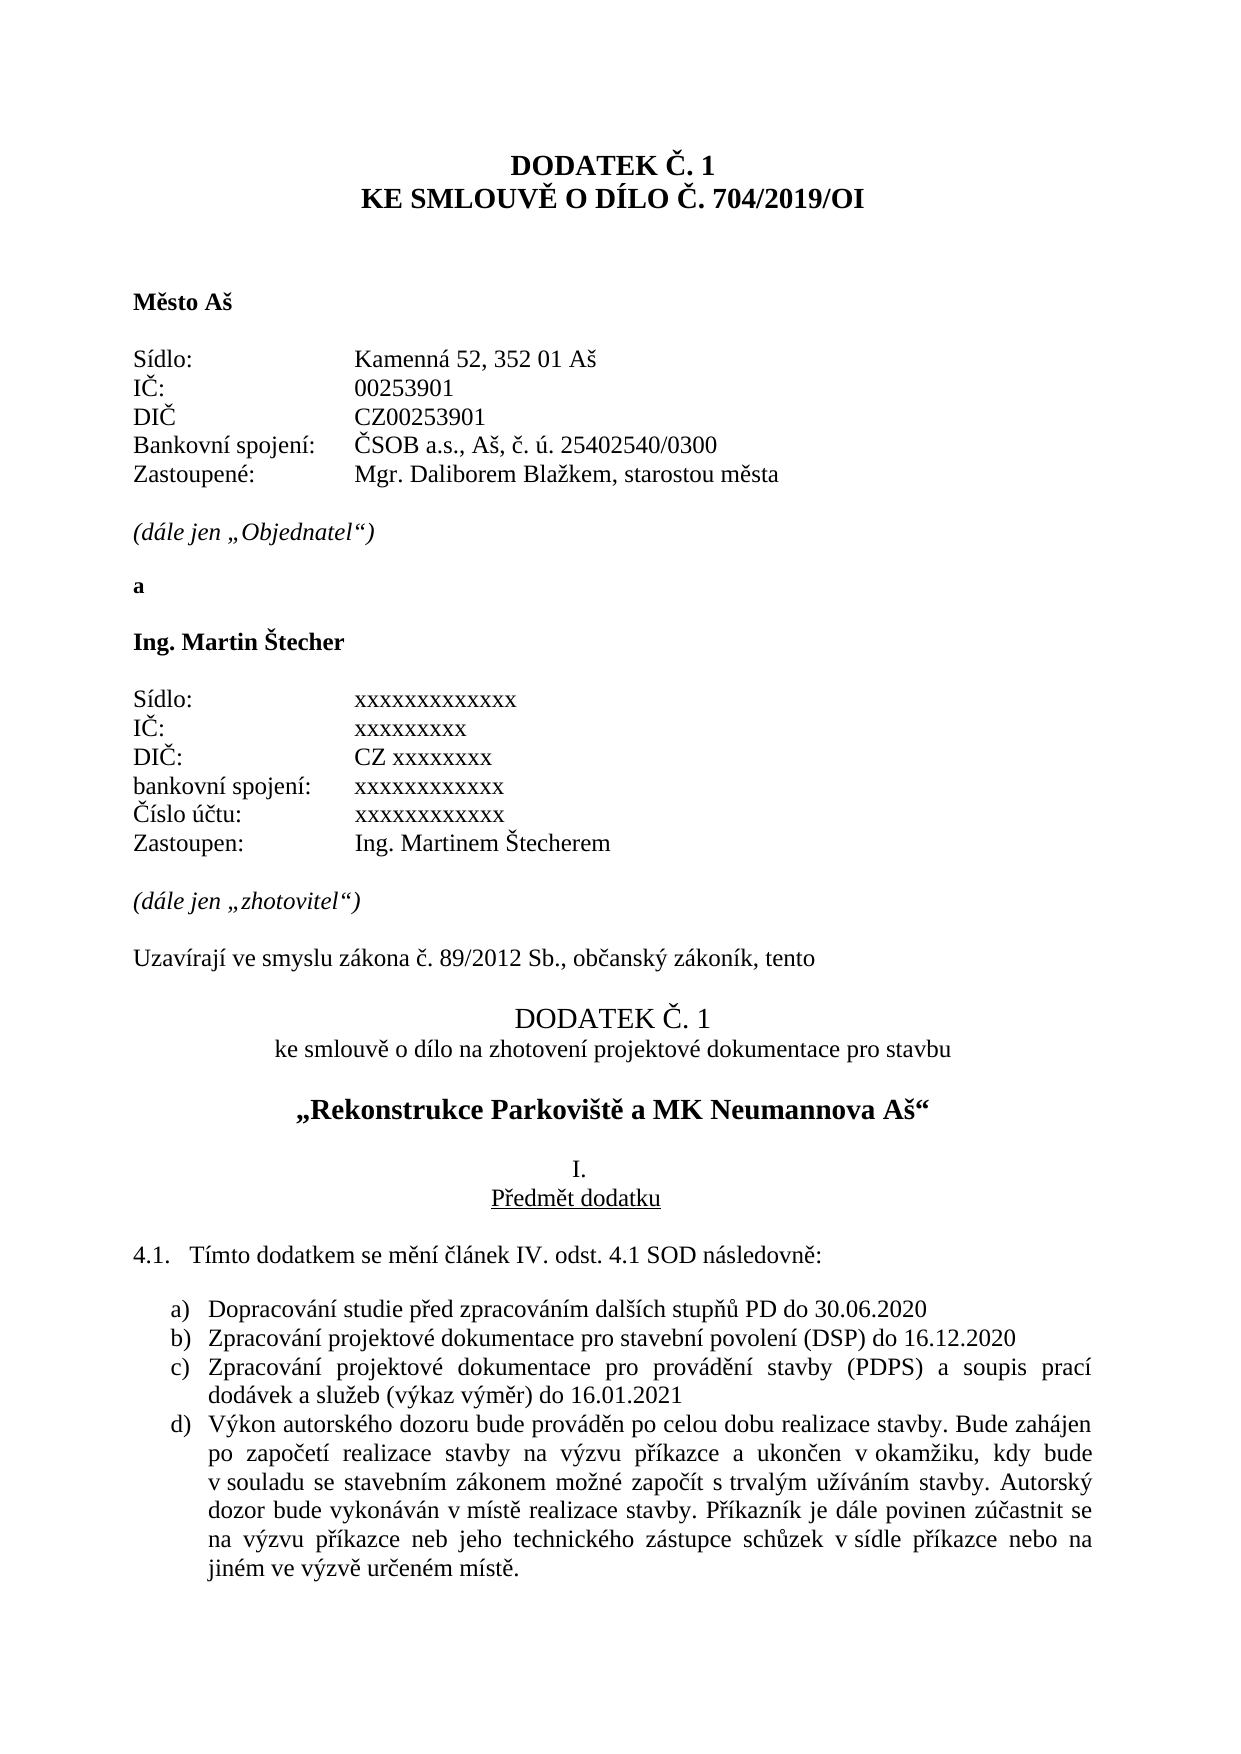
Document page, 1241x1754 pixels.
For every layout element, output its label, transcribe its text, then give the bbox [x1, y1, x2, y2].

text a [133, 572, 1093, 598]
text DIČ: CZ xxxxxxxx [133, 742, 1093, 771]
text (dále jen „Objednatel“) [133, 517, 1093, 546]
text DODATEK Č. 1 [133, 148, 1093, 181]
text Uzavírají ve smyslu zákona č. 89/2012 Sb., občanský zákoník, tento [133, 943, 1093, 972]
text „Rekonstrukce Parkoviště a MK Neumannova Aš“ [133, 1092, 1093, 1125]
text (dále jen „zhotovitel“) [133, 886, 1093, 914]
list Zpracování projektové dokumentace pro provádění stavby (PDPS) a soupis prací dodávek a služeb (výkaz výměr) do 16.01.2021 [170, 1352, 1093, 1409]
list Bankovní spojení: ČSOB a.s., Aš, č. ú. 25402540/0300 [133, 431, 1093, 459]
list Sídlo: Kamenná 52, 352 01 Aš [133, 344, 1093, 373]
list IČ: 00253901 [133, 373, 1093, 402]
text bankovní spojení: xxxxxxxxxxxx [133, 771, 1093, 799]
list DIČ CZ00253901 [133, 402, 1093, 431]
list Zpracování projektové dokumentace pro stavební povolení (DSP) do 16.12.2020 [170, 1323, 1093, 1352]
text KE SMLOUVĚ O DÍLO Č. 704/2019/OI [133, 181, 1093, 215]
text Číslo účtu: xxxxxxxxxxxx [133, 799, 1093, 828]
text Ing. Martin Štecher [133, 627, 1093, 656]
text Zastoupen: Ing. Martinem Štecherem [133, 828, 1093, 857]
list Zastoupené: Mgr. Daliborem Blažkem, starostou města [133, 459, 1093, 488]
list Dopracování studie před zpracováním dalších stupňů PD do 30.06.2020 [170, 1294, 1093, 1323]
text DODATEK Č. 1 [133, 1001, 1093, 1034]
text Předmět dodatku [177, 1183, 974, 1212]
text Sídlo: xxxxxxxxxxxxx [133, 684, 1093, 713]
text 4.1. Tímto dodatkem se mění článek IV. odst. 4.1 SOD následovně: [133, 1240, 1093, 1269]
list Výkon autorského dozoru bude prováděn po celou dobu realizace stavby. Bude zahájen po započetí realizace stavby na výzvu příkazce a ukončen v okamžiku, kdy bude v souladu se stavebním zákonem možné započít s trvalým užíváním stavby. Autorský dozor bude vykonáván v místě realizace stavby. Příkazník je dále povinen zúčastnit se na výzvu příkazce neb jeho technického zástupce schůzek v sídle příkazce nebo na jiném ve výzvě určeném místě. [170, 1409, 1093, 1582]
text ke smlouvě o dílo na zhotovení projektové dokumentace pro stavbu [133, 1034, 1093, 1063]
list Město Aš [133, 287, 1093, 316]
text IČ: xxxxxxxxx [133, 713, 1093, 742]
